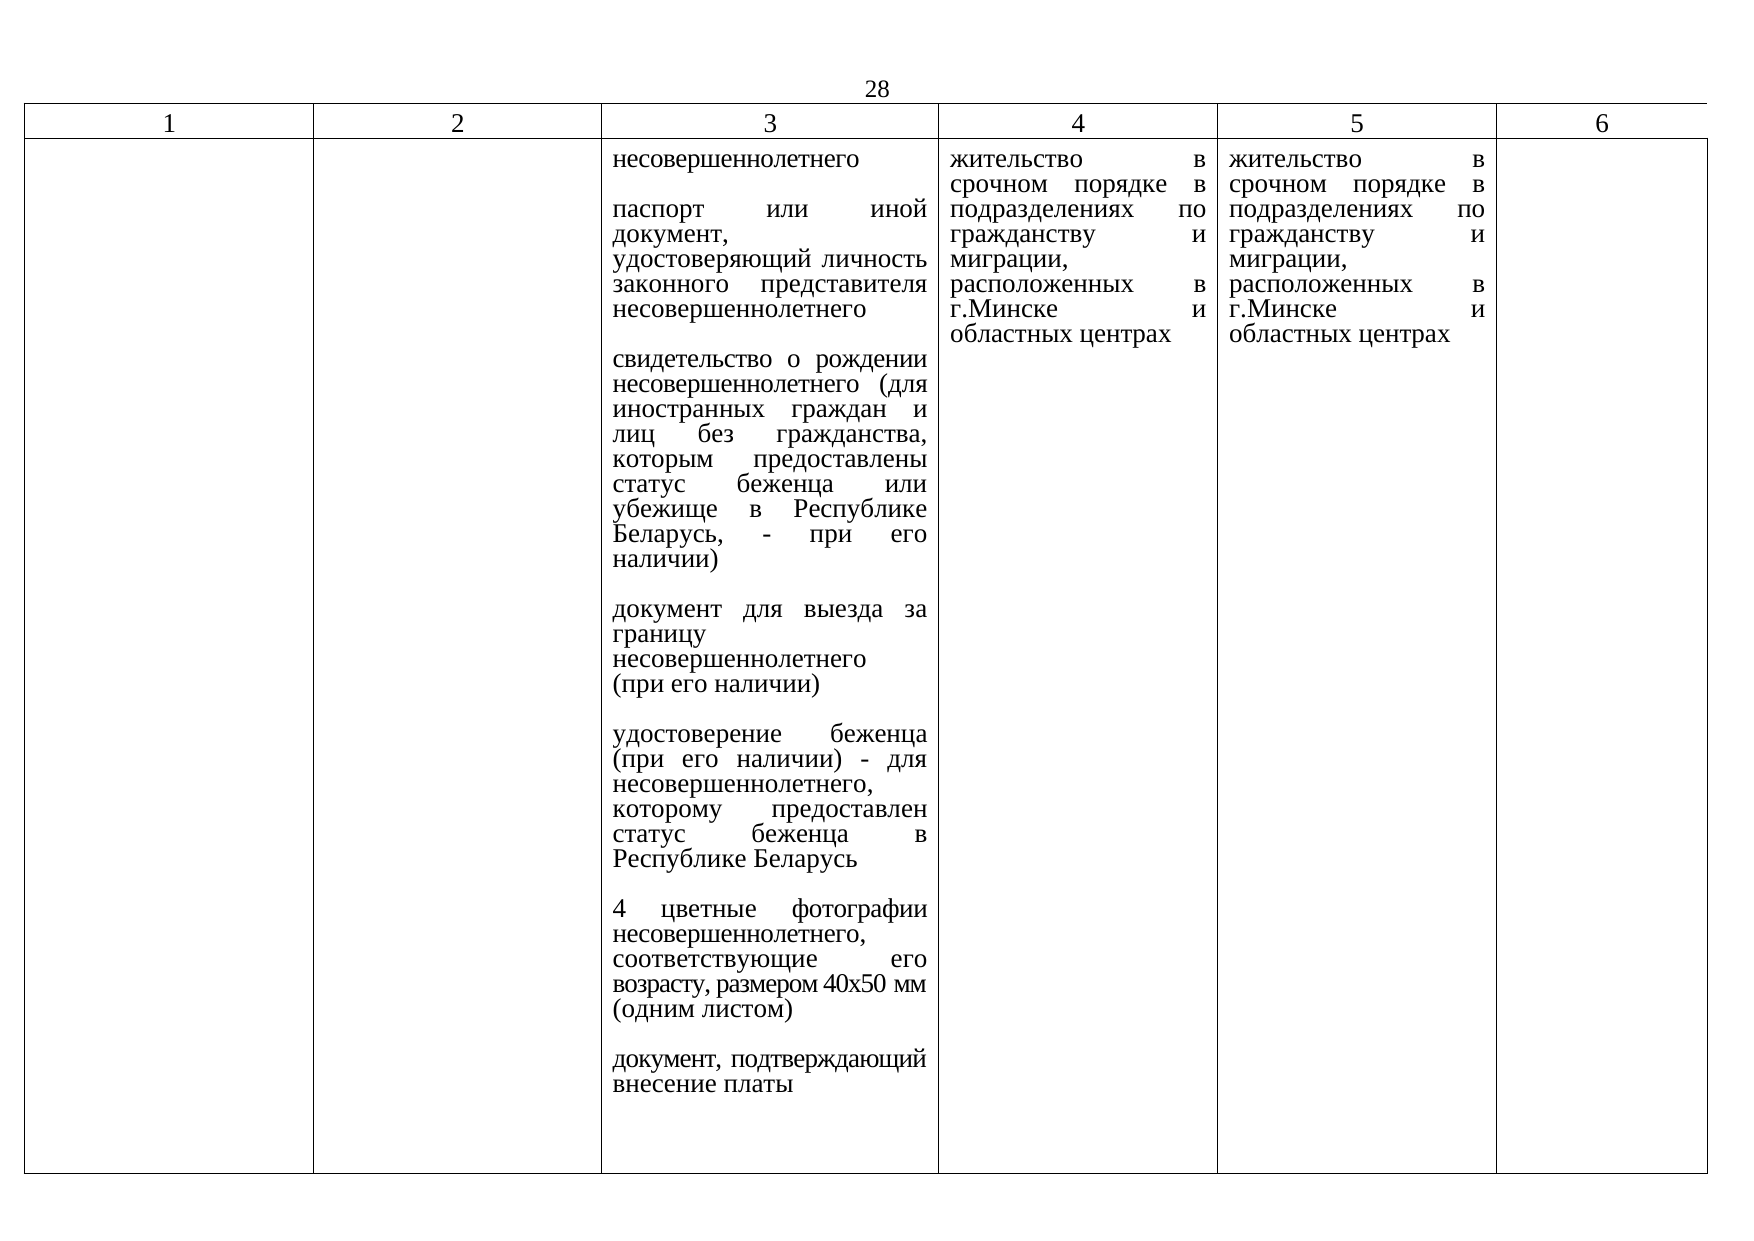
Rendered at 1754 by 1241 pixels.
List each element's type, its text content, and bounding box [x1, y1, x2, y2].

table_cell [314, 139, 601, 1172]
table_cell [1497, 139, 1707, 1172]
table_header 4 [939, 104, 1217, 137]
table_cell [939, 139, 1217, 1172]
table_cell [602, 139, 938, 1172]
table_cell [25, 139, 313, 1172]
table_header 5 [1218, 104, 1496, 137]
table_header 6 [1497, 104, 1707, 137]
table_header 2 [314, 104, 601, 137]
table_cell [1218, 139, 1496, 1172]
table_header 3 [602, 104, 938, 137]
table_header 1 [25, 104, 313, 137]
